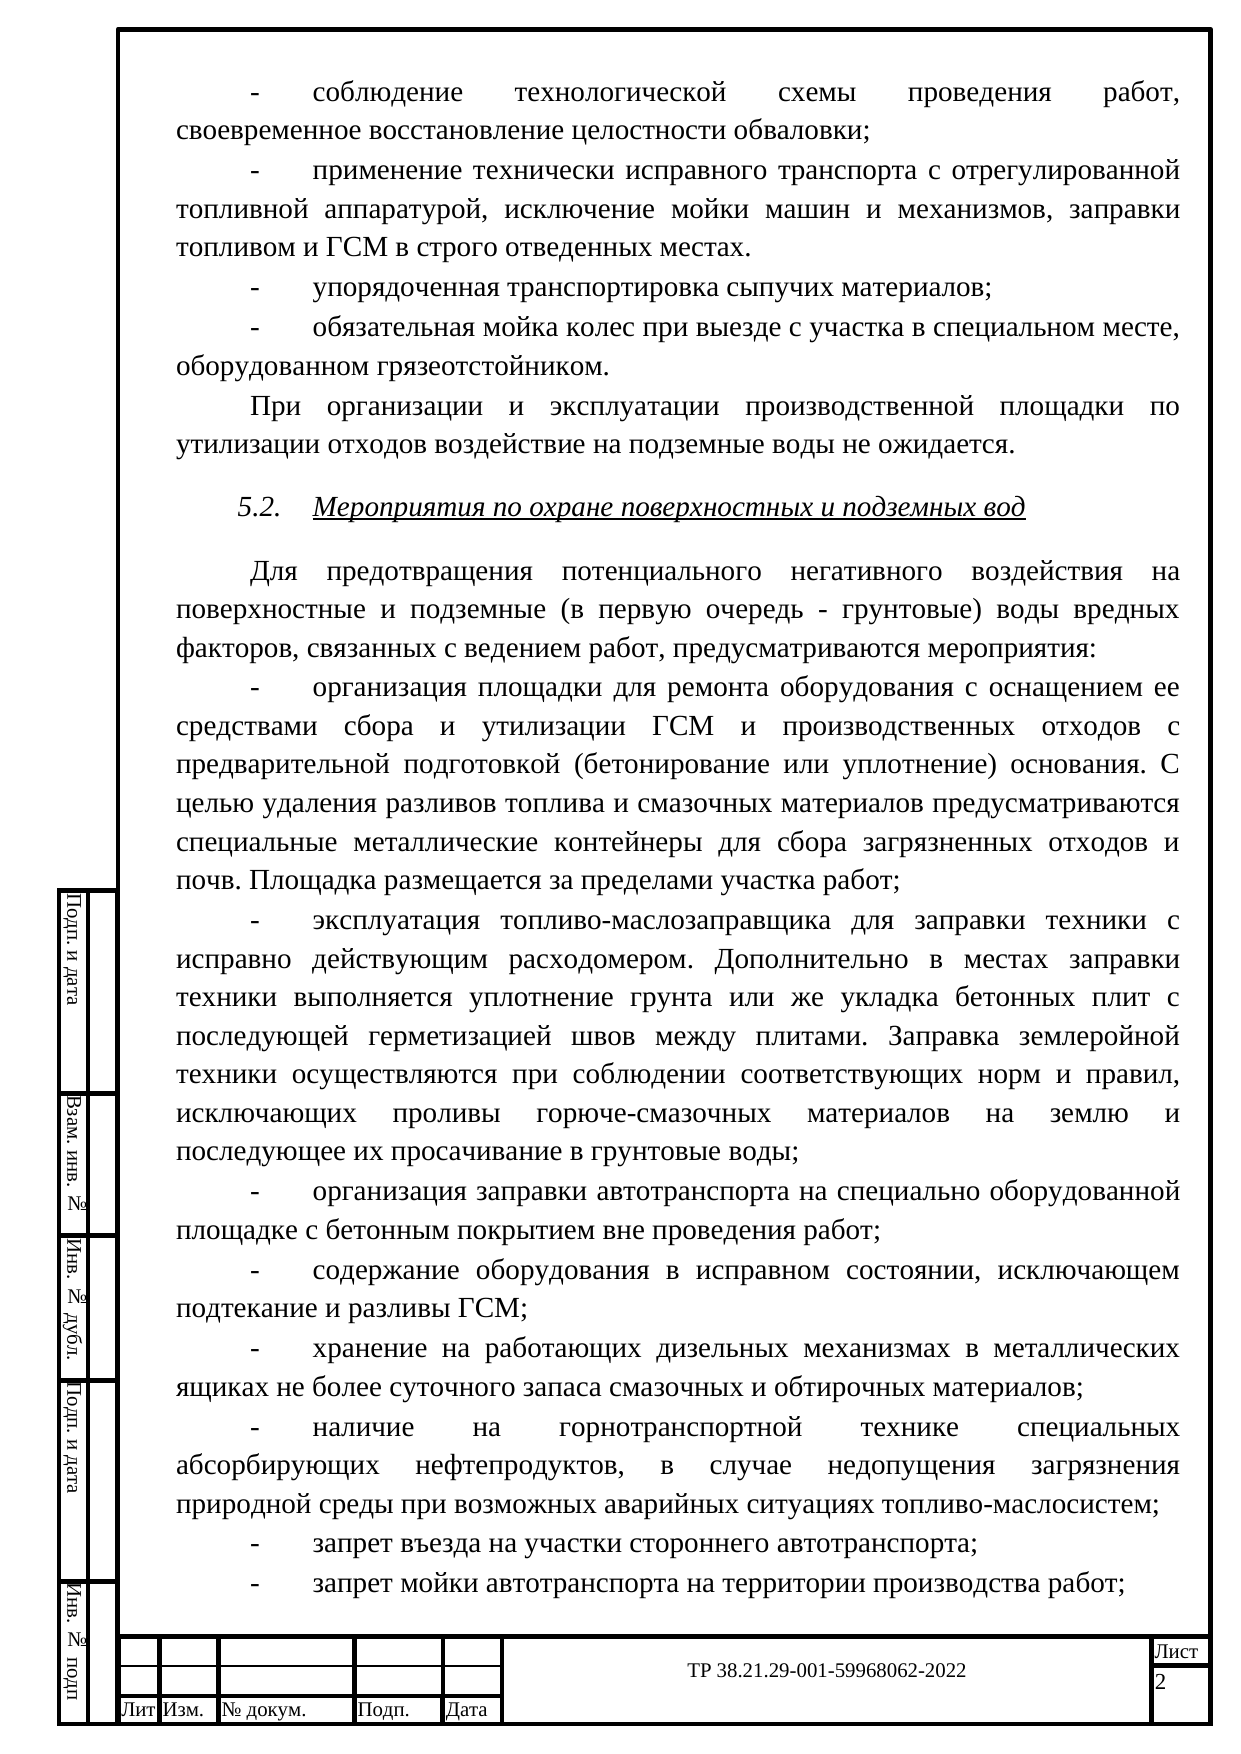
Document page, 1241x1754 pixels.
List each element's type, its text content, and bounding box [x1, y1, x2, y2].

text - запрет въезда на участки стороннего автотранспорта; [176, 1526, 1181, 1559]
text - соблюдение технологической схемы проведения работ, своевременное восстановление целостности обваловки; [176, 74, 1181, 146]
text - применение технически исправного транспорта с отрегулированной топливной аппаратурой, исключение мойки машин и механизмов, заправки топливом и ГСМ в строго отведенных местах. [176, 152, 1181, 263]
text - организация заправки автотранспорта на специально оборудованной площадке с бетонным покрытием вне проведения работ; [176, 1173, 1181, 1245]
text - содержание оборудования в исправном состоянии, исключающем подтекание и разливы ГСМ; [176, 1252, 1181, 1324]
text - запрет мойки автотранспорта на территории производства работ; [176, 1566, 1181, 1599]
text - наличие на горнотранспортной технике специальных абсорбирующих нефтепродуктов, в случае недопущения загрязнения природной среды при возможных аварийных ситуациях топливо-маслосистем; [176, 1409, 1181, 1519]
text Для предотвращения потенциального негативного воздействия на поверхностные и подземные (в первую очередь - грунтовые) воды вредных факторов, связанных с ведением работ, предусматриваются мероприятия: [176, 553, 1181, 663]
text - упорядоченная транспортировка сыпучих материалов; [176, 269, 1181, 303]
text - эксплуатация топливо-маслозаправщика для заправки техники с исправно действующим расходомером. Дополнительно в местах заправки техники выполняется уплотнение грунта или же укладка бетонных плит с последующей герметизацией швов между плитами. Заправка землеройной техники осуществляются при соблюдении соответствующих норм и правил, исключающих проливы горюче-смазочных материалов на землю и последующее их просачивание в грунтовые воды; [176, 902, 1181, 1167]
text - организация площадки для ремонта оборудования с оснащением ее средствами сбора и утилизации ГСМ и производственных отходов с предварительной подготовкой (бетонирование или уплотнение) основания. С целью удаления разливов топлива и смазочных материалов предусматриваются специальные металлические контейнеры для сбора загрязненных отходов и почв. Площадка размещается за пределами участка работ; [176, 669, 1181, 896]
text - хранение на работающих дизельных механизмах в металлических ящиках не более суточного запаса смазочных и обтирочных материалов; [176, 1330, 1181, 1402]
text - обязательная мойка колес при выезде с участка в специальном месте, оборудованном грязеотстойником. [176, 309, 1181, 381]
text 5.2. Мероприятия по охране поверхностных и подземных вод [176, 489, 1181, 523]
text При организации и эксплуатации производственной площадки по утилизации отходов воздействие на подземные воды не ожидается. [176, 388, 1181, 460]
